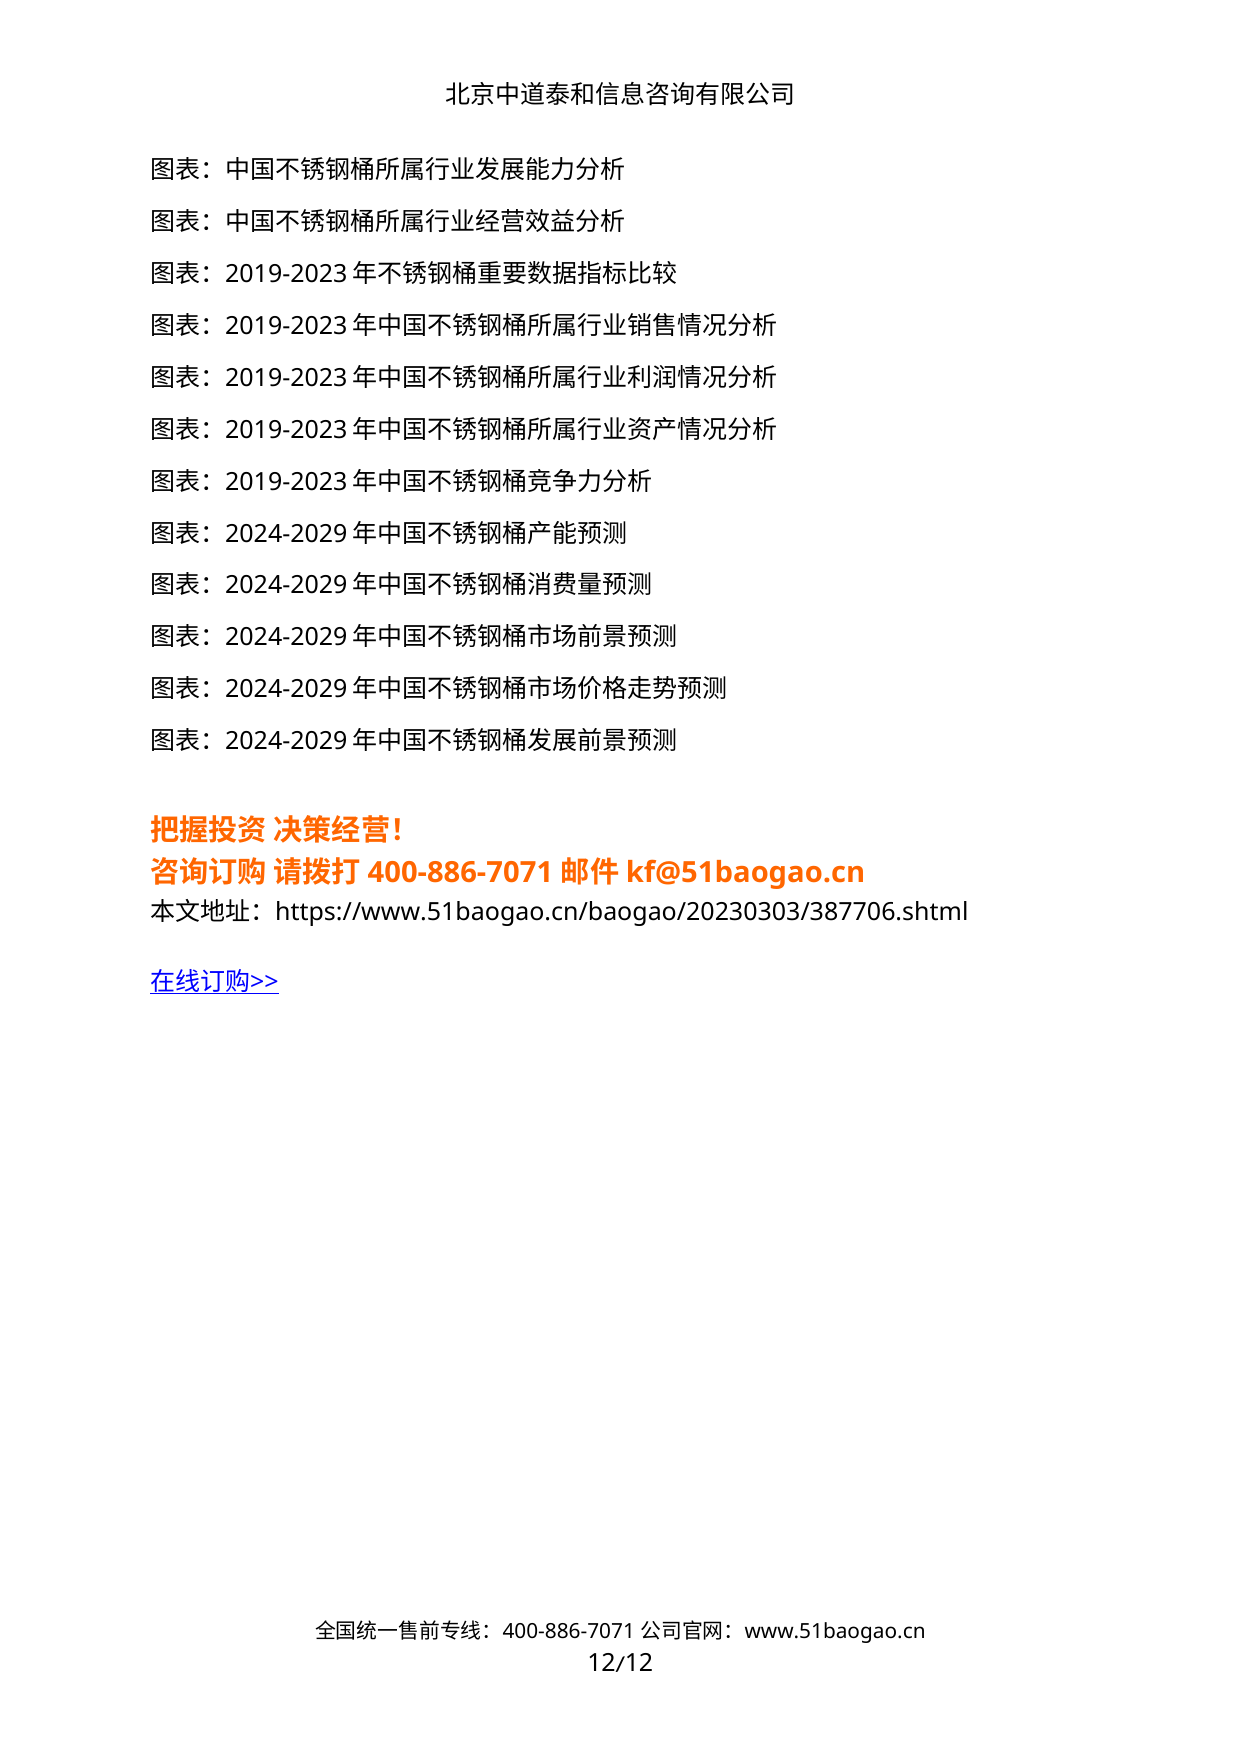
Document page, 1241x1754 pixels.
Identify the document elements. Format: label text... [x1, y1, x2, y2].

text 图表：2024-2029年中国不锈钢桶市场前景预测 [150, 617, 1090, 653]
text 图表：2019-2023年中国不锈钢桶所属行业销售情况分析 [150, 306, 1090, 342]
text 把握投资 决策经营！咨询订购 请拨打 400-886-7071 邮件 kf@51baogao.cn本文地址：https://www.51baogao.cn/baogao/20230303/387706.shtml [150, 772, 1090, 927]
text 图表：2024-2029年中国不锈钢桶市场价格走势预测 [150, 669, 1090, 705]
text 图表：2019-2023年不锈钢桶重要数据指标比较 [150, 254, 1090, 290]
text 图表：中国不锈钢桶所属行业经营效益分析 [150, 202, 1090, 238]
text 图表：2019-2023年中国不锈钢桶所属行业资产情况分析 [150, 409, 1090, 446]
text 图表：2024-2029年中国不锈钢桶发展前景预测 [150, 721, 1090, 757]
text 图表：中国不锈钢桶所属行业发展能力分析 [150, 150, 1090, 186]
text 图表：2019-2023年中国不锈钢桶竞争力分析 [150, 461, 1090, 497]
text 图表：2019-2023年中国不锈钢桶所属行业利润情况分析 [150, 357, 1090, 394]
text 在线订购>> [150, 927, 1090, 998]
text 图表：2024-2029年中国不锈钢桶消费量预测 [150, 565, 1090, 601]
text 图表：2024-2029年中国不锈钢桶产能预测 [150, 513, 1090, 549]
